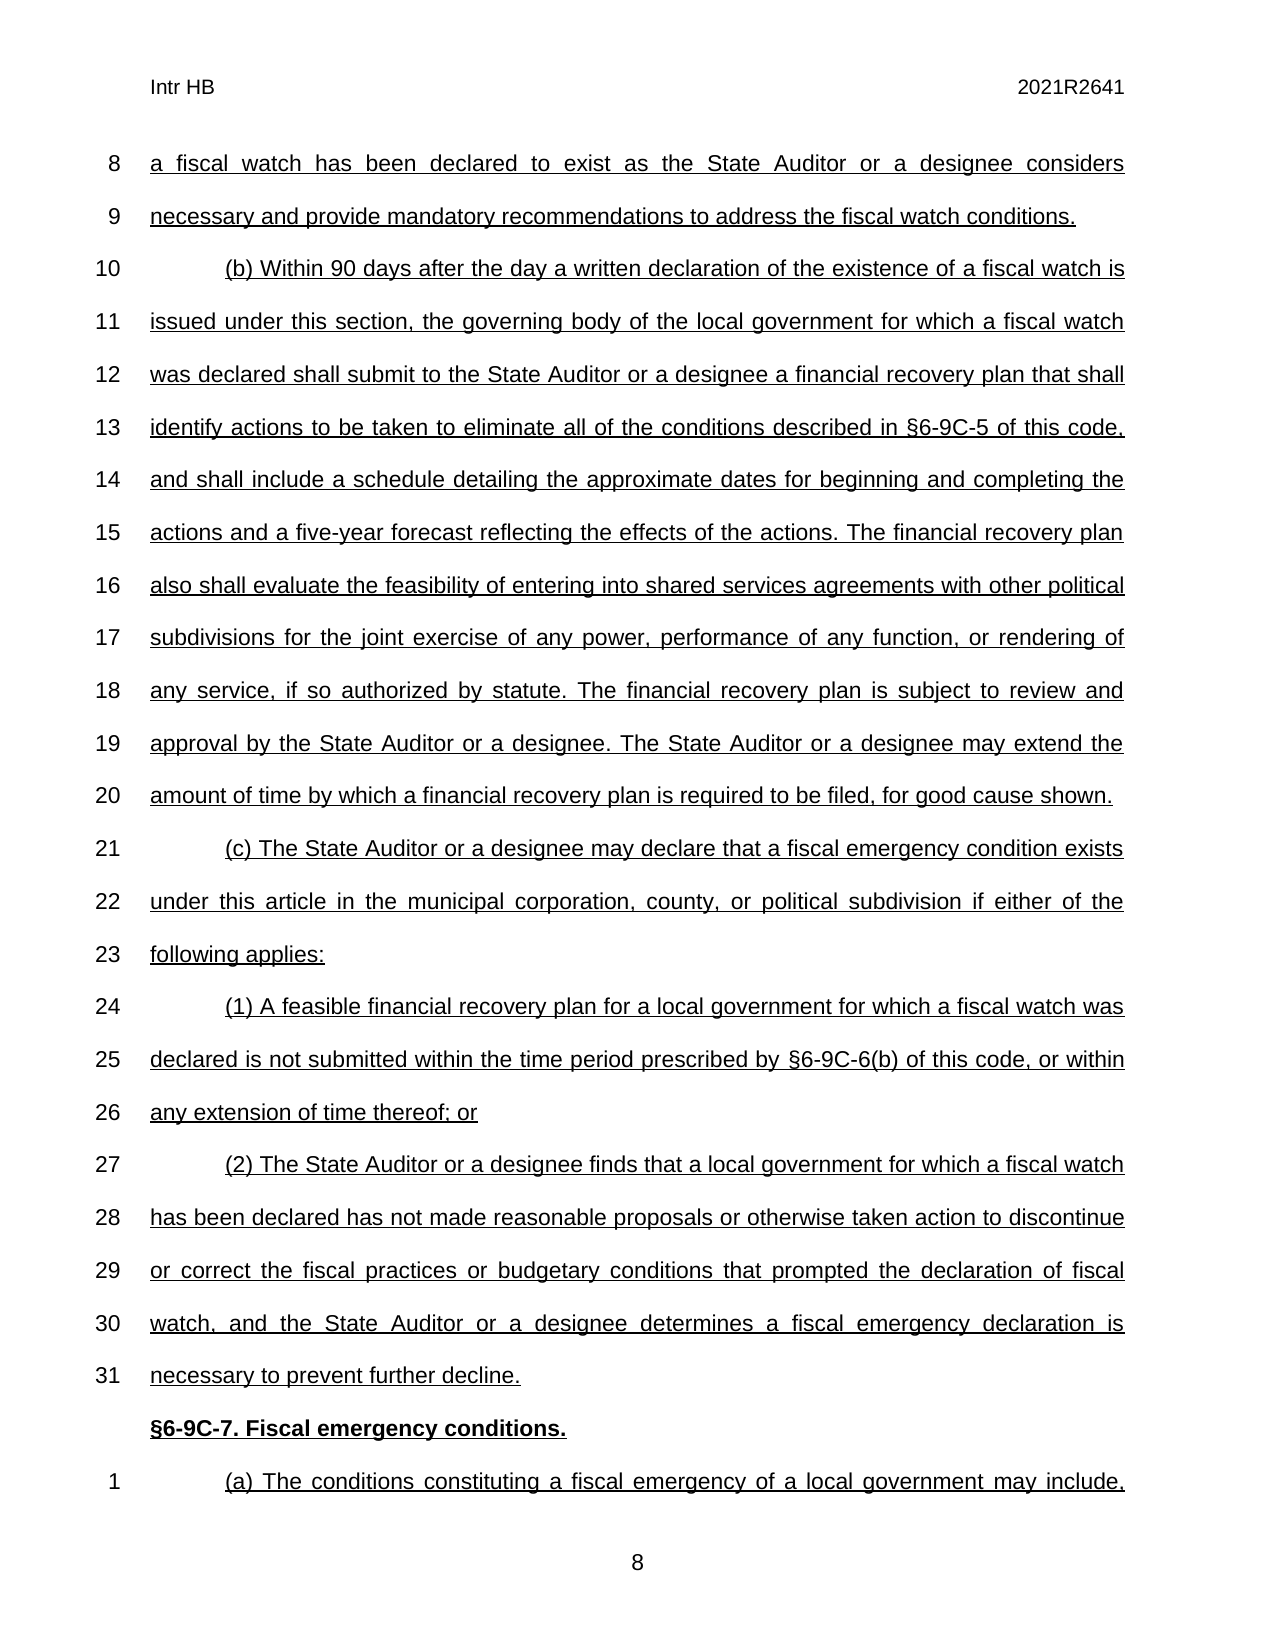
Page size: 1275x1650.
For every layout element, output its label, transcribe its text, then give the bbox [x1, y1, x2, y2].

text (2) The State Auditor or a designee finds that a local government for which a fiscal watch has been declared has not made reasonable proposals or otherwise taken action to discontinue or correct the fiscal practices or budgetary conditions that prompted the declaration of fiscal watch, and the State Auditor or a designee determines a fiscal emergency declaration is necessary to prevent further decline. [150, 1228, 1125, 1280]
text (2) The State Auditor or a designee finds that a local government for which a fiscal watch has been declared has not made reasonable proposals or otherwise taken action to discontinue or correct the fiscal practices or budgetary conditions that prompted the declaration of fiscal watch, and the State Auditor or a designee determines a fiscal emergency declaration is necessary to prevent further decline. [150, 1334, 1125, 1389]
text (b) Within 90 days after the day a written declaration of the existence of a fiscal watch is issued under this section, the governing body of the local government for which a fiscal watch was declared shall submit to the State Auditor or a designee a financial recovery plan that shall identify actions to be taken to eliminate all of the conditions described in §6-9C-5 of this code, and shall include a schedule detailing the approximate dates for beginning and completing the actions and a five-year forecast reflecting the effects of the actions. The financial recovery plan also shall evaluate the feasibility of entering into shared services agreements with other political subdivisions for the joint exercise of any power, performance of any function, or rendering of any service, if so authorized by statute. The financial recovery plan is subject to review and approval by the State Auditor or a designee. The State Auditor or a designee may extend the amount of time by which a financial recovery plan is required to be filed, for good cause shown. [150, 490, 1125, 594]
subtitle §6-9C-7. Fiscal emergency conditions. [150, 1415, 1125, 1441]
text (b) Within 90 days after the day a written declaration of the existence of a fiscal watch is issued under this section, the governing body of the local government for which a fiscal watch was declared shall submit to the State Auditor or a designee a financial recovery plan that shall identify actions to be taken to eliminate all of the conditions described in §6-9C-5 of this code, and shall include a schedule detailing the approximate dates for beginning and completing the actions and a five-year forecast reflecting the effects of the actions. The financial recovery plan also shall evaluate the feasibility of entering into shared services agreements with other political subdivisions for the joint exercise of any power, performance of any function, or rendering of any service, if so authorized by statute. The financial recovery plan is subject to review and approval by the State Auditor or a designee. The State Auditor or a designee may extend the amount of time by which a financial recovery plan is required to be filed, for good cause shown. [150, 255, 1125, 331]
text (1) A feasible financial recovery plan for a local government for which a fiscal watch was declared is not submitted within the time period prescribed by §6-9C-6(b) of this code, or within any extension of time thereof; or [150, 993, 1125, 1069]
text (2) The State Auditor or a designee finds that a local government for which a fiscal watch has been declared has not made reasonable proposals or otherwise taken action to discontinue or correct the fiscal practices or budgetary conditions that prompted the declaration of fiscal watch, and the State Auditor or a designee determines a fiscal emergency declaration is necessary to prevent further decline. [150, 1151, 1125, 1227]
text (c) The State Auditor or a designee may declare that a fiscal emergency condition exists under this article in the municipal corporation, county, or political subdivision if either of the following applies: [150, 835, 1125, 967]
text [150, 1468, 1125, 1494]
text (1) A feasible financial recovery plan for a local government for which a fiscal watch was declared is not submitted within the time period prescribed by §6-9C-6(b) of this code, or within any extension of time thereof; or [150, 1070, 1125, 1125]
text (b) Within 90 days after the day a written declaration of the existence of a fiscal watch is issued under this section, the governing body of the local government for which a fiscal watch was declared shall submit to the State Auditor or a designee a financial recovery plan that shall identify actions to be taken to eliminate all of the conditions described in §6-9C-5 of this code, and shall include a schedule detailing the approximate dates for beginning and completing the actions and a five-year forecast reflecting the effects of the actions. The financial recovery plan also shall evaluate the feasibility of entering into shared services agreements with other political subdivisions for the joint exercise of any power, performance of any function, or rendering of any service, if so authorized by statute. The financial recovery plan is subject to review and approval by the State Auditor or a designee. The State Auditor or a designee may extend the amount of time by which a financial recovery plan is required to be filed, for good cause shown. [150, 648, 1125, 809]
text (2) The State Auditor or a designee finds that a local government for which a fiscal watch has been declared has not made reasonable proposals or otherwise taken action to discontinue or correct the fiscal practices or budgetary conditions that prompted the declaration of fiscal watch, and the State Auditor or a designee determines a fiscal emergency declaration is necessary to prevent further decline. [150, 1281, 1125, 1332]
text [150, 150, 1125, 173]
